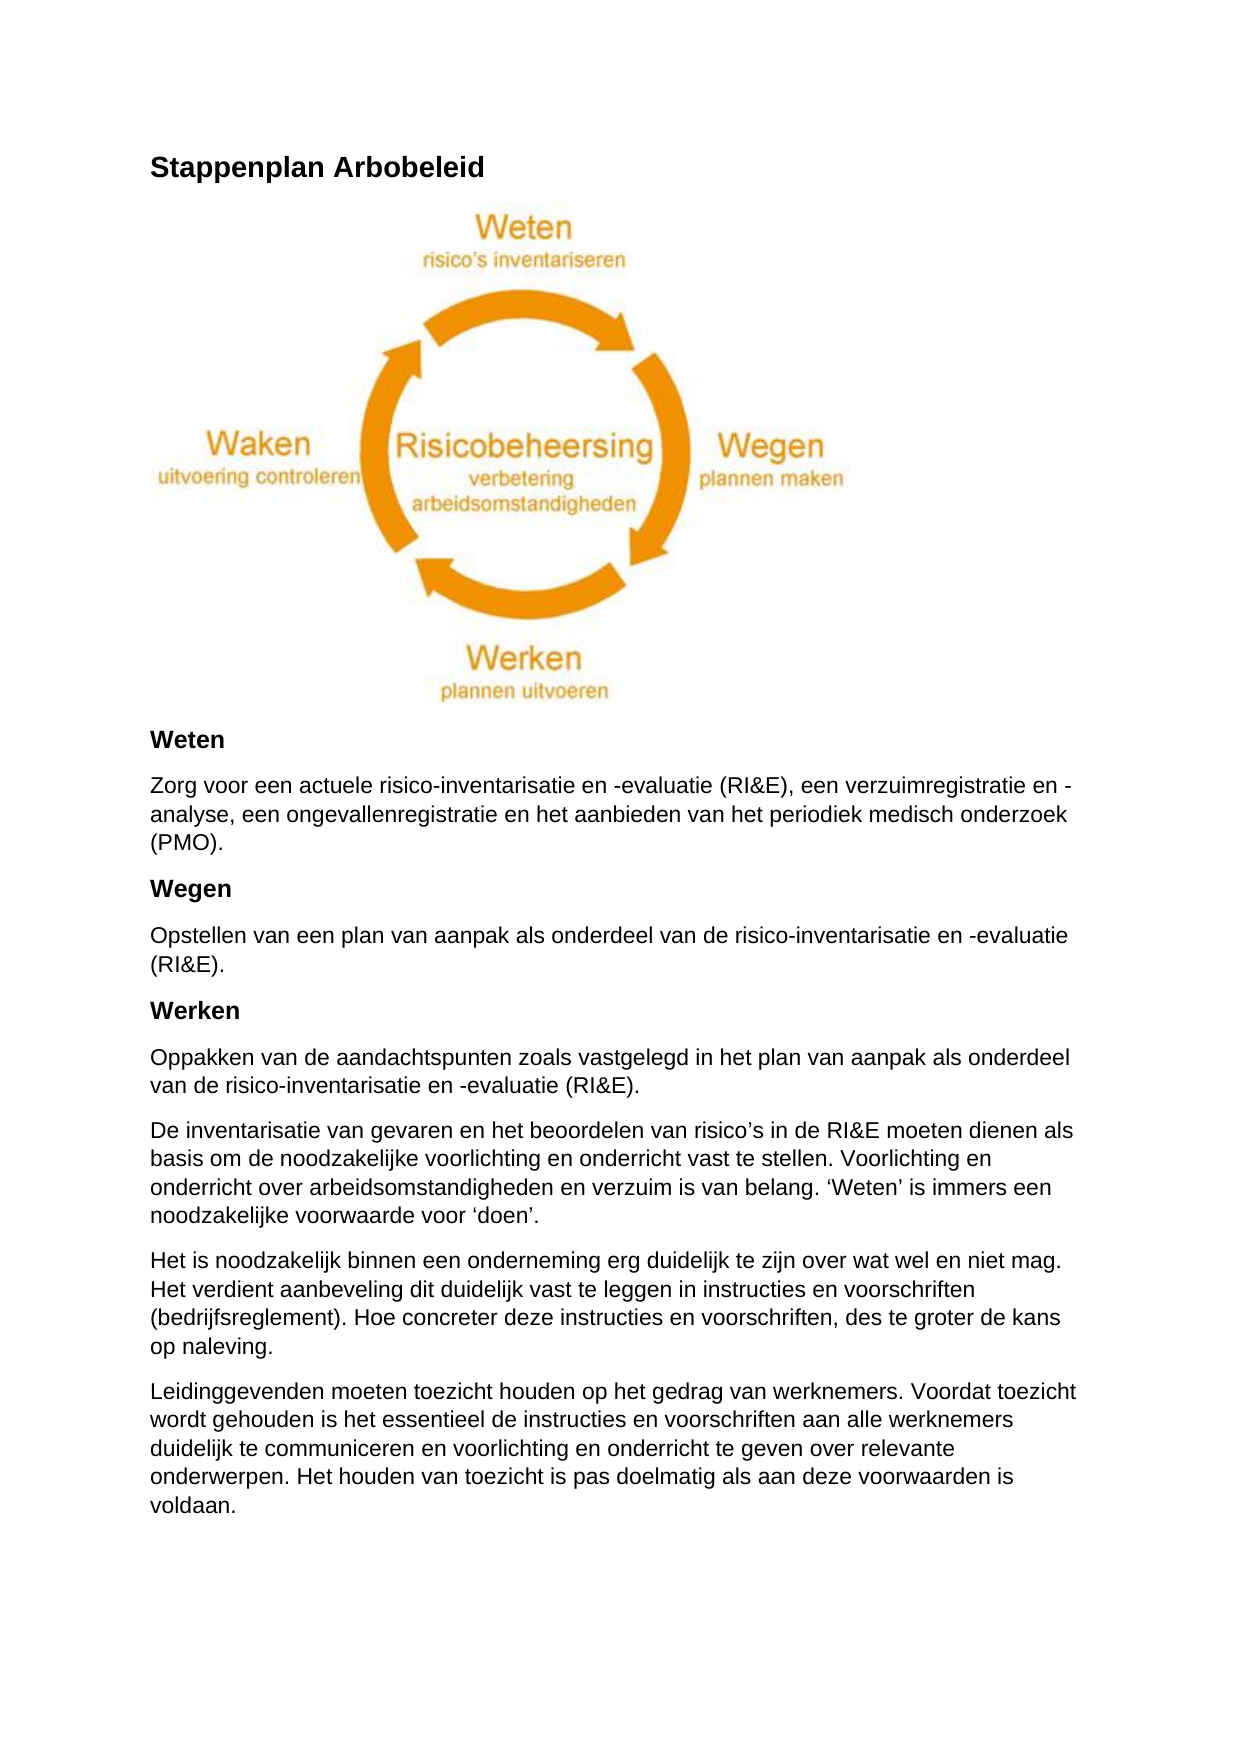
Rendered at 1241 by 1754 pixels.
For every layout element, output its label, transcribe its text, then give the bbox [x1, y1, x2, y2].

text Oppakken van de aandachtspunten zoals vastgelegd in het plan van aanpak als onderdeel van de risico-inventarisatie en -evaluatie (RI&E). [150, 1043, 1090, 1098]
text Werken [150, 996, 1090, 1024]
text Leidinggevenden moeten toezicht houden op het gedrag van werknemers. Voordat toezicht wordt gehouden is het essentieel de instructies en voorschriften aan alle werknemers duidelijk te communiceren en voorlichting en onderricht te geven over relevante onderwerpen. Het houden van toezicht is pas doelmatig als aan deze voorwaarden is voldaan. [150, 1378, 1090, 1518]
text Zorg voor een actuele risico-inventarisatie en -evaluatie (RI&E), een verzuimregistratie en -analyse, een ongevallenregistratie en het aanbieden van het periodiek medisch onderzoek (PMO). [150, 772, 1090, 856]
text Het is noodzakelijk binnen een onderneming erg duidelijk te zijn over wat wel en niet mag. Het verdient aanbeveling dit duidelijk vast te leggen in instructies en voorschriften (bedrijfsreglement). Hoe concreter deze instructies en voorschriften, des te groter de kans op naleving. [150, 1247, 1090, 1359]
text Weten [150, 725, 1090, 753]
picture [150, 202, 851, 706]
text Opstellen van een plan van aanpak als onderdeel van de risico-inventarisatie en -evaluatie (RI&E). [150, 922, 1090, 977]
text Wegen [150, 874, 1090, 903]
text Stappenplan Arbobeleid [150, 150, 1090, 183]
text De inventarisatie van gevaren en het beoordelen van risico’s in de RI&E moeten dienen als basis om de noodzakelijke voorlichting en onderricht vast te stellen. Voorlichting en onderricht over arbeidsomstandigheden en verzuim is van belang. ‘Weten’ is immers een noodzakelijke voorwaarde voor ‘doen’. [150, 1117, 1090, 1229]
